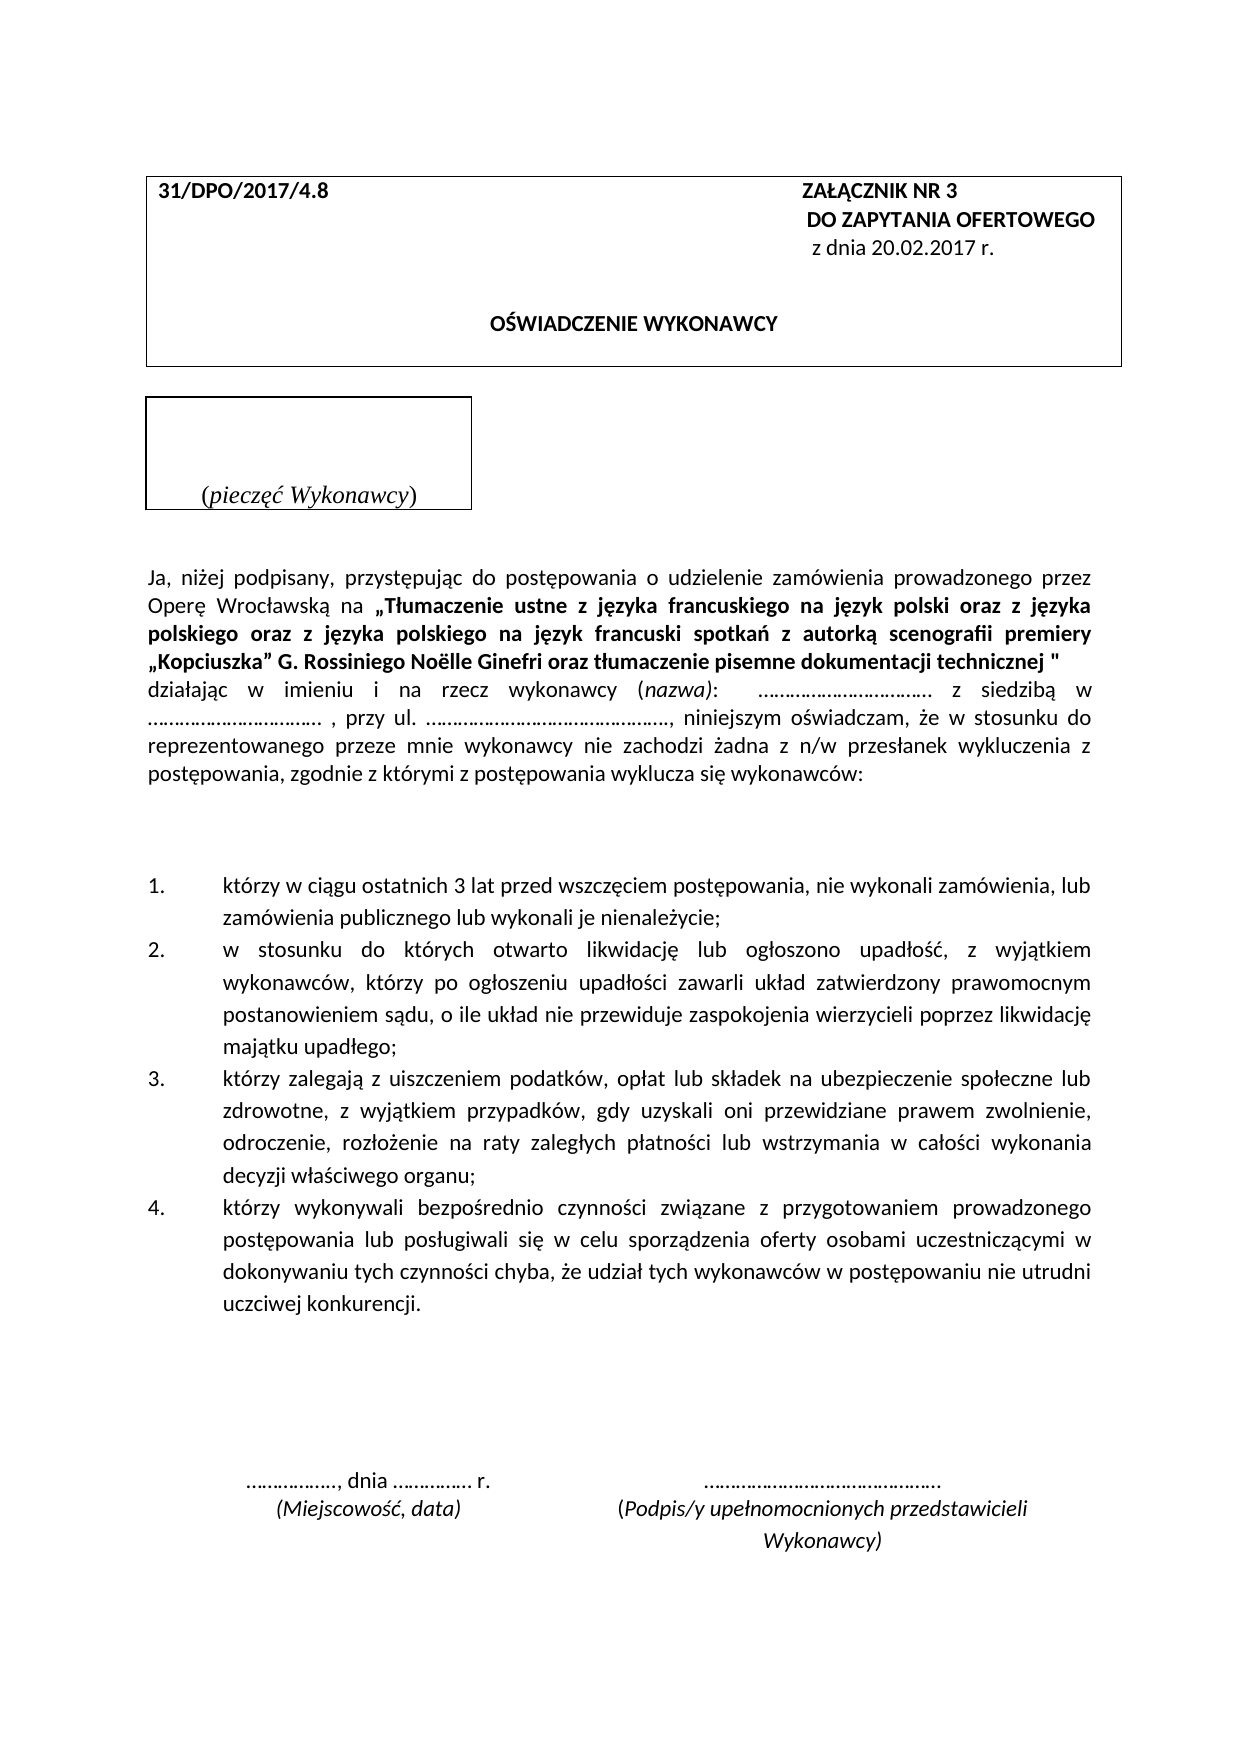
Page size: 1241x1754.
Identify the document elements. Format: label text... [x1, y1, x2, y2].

list którzy wykonywali bezpośrednio czynności związane z przygotowaniem prowadzonego postępowania lub posługiwali się w celu sporządzenia oferty osobami uczestniczącymi w dokonywaniu tych czynności chyba, że udział tych wykonawców w postępowaniu nie utrudni uczciwej konkurencji. [148, 1193, 1093, 1317]
table_header …………….., dnia …………… r. (Miejscowość, data) [147, 1466, 591, 1558]
table_cell OŚWIADCZENIE WYKONAWCY [147, 289, 1121, 366]
list którzy w ciągu ostatnich 3 lat przed wszczęciem postępowania, nie wykonali zamówienia, lub zamówienia publicznego lub wykonali je nienależycie; [148, 871, 1093, 931]
text działając w imieniu i na rzecz wykonawcy (nazwa): …………………………… z siedzibą w …………………………… , przy ul. ………………………………………., niniejszym oświadczam, że w stosunku do reprezentowanego przeze mnie wykonawcy nie zachodzi żadna z n/w przesłanek wykluczenia z postępowania, zgodnie z którymi z postępowania wyklucza się wykonawców: [148, 675, 1093, 787]
list którzy zalegają z uiszczeniem podatków, opłat lub składek na ubezpieczenie społeczne lub zdrowotne, z wyjątkiem przypadków, gdy uzyskali oni przewidziane prawem zwolnienie, odroczenie, rozłożenie na raty zaległych płatności lub wstrzymania w całości wykonania decyzji właściwego organu; [148, 1064, 1093, 1189]
text Ja, niżej podpisany, przystępując do postępowania o udzielenie zamówienia prowadzonego przez Operę Wrocławską na „Tłumaczenie ustne z języka francuskiego na język polski oraz z języka polskiego oraz z języka polskiego na język francuski spotkań z autorką scenografii premiery „Kopciuszka” G. Rossiniego Noëlle Ginefri oraz tłumaczenie pisemne dokumentacji technicznej " [148, 563, 1093, 675]
list w stosunku do których otwarto likwidację lub ogłoszono upadłość, z wyjątkiem wykonawców, którzy po ogłoszeniu upadłości zawarli układ zatwierdzony prawomocnym postanowieniem sądu, o ile układ nie przewiduje zaspokojenia wierzycieli poprzez likwidację majątku upadłego; [148, 935, 1093, 1060]
table_header ……………………………………… (Podpis/y upełnomocnionych przedstawicieli Wykonawcy) [591, 1466, 1054, 1558]
table_header 31/DPO/2017/4.8 ZAŁĄCZNIK NR 3 DO ZAPYTANIA OFERTOWEGO z dnia 20.02.2017 r. [147, 177, 1121, 289]
